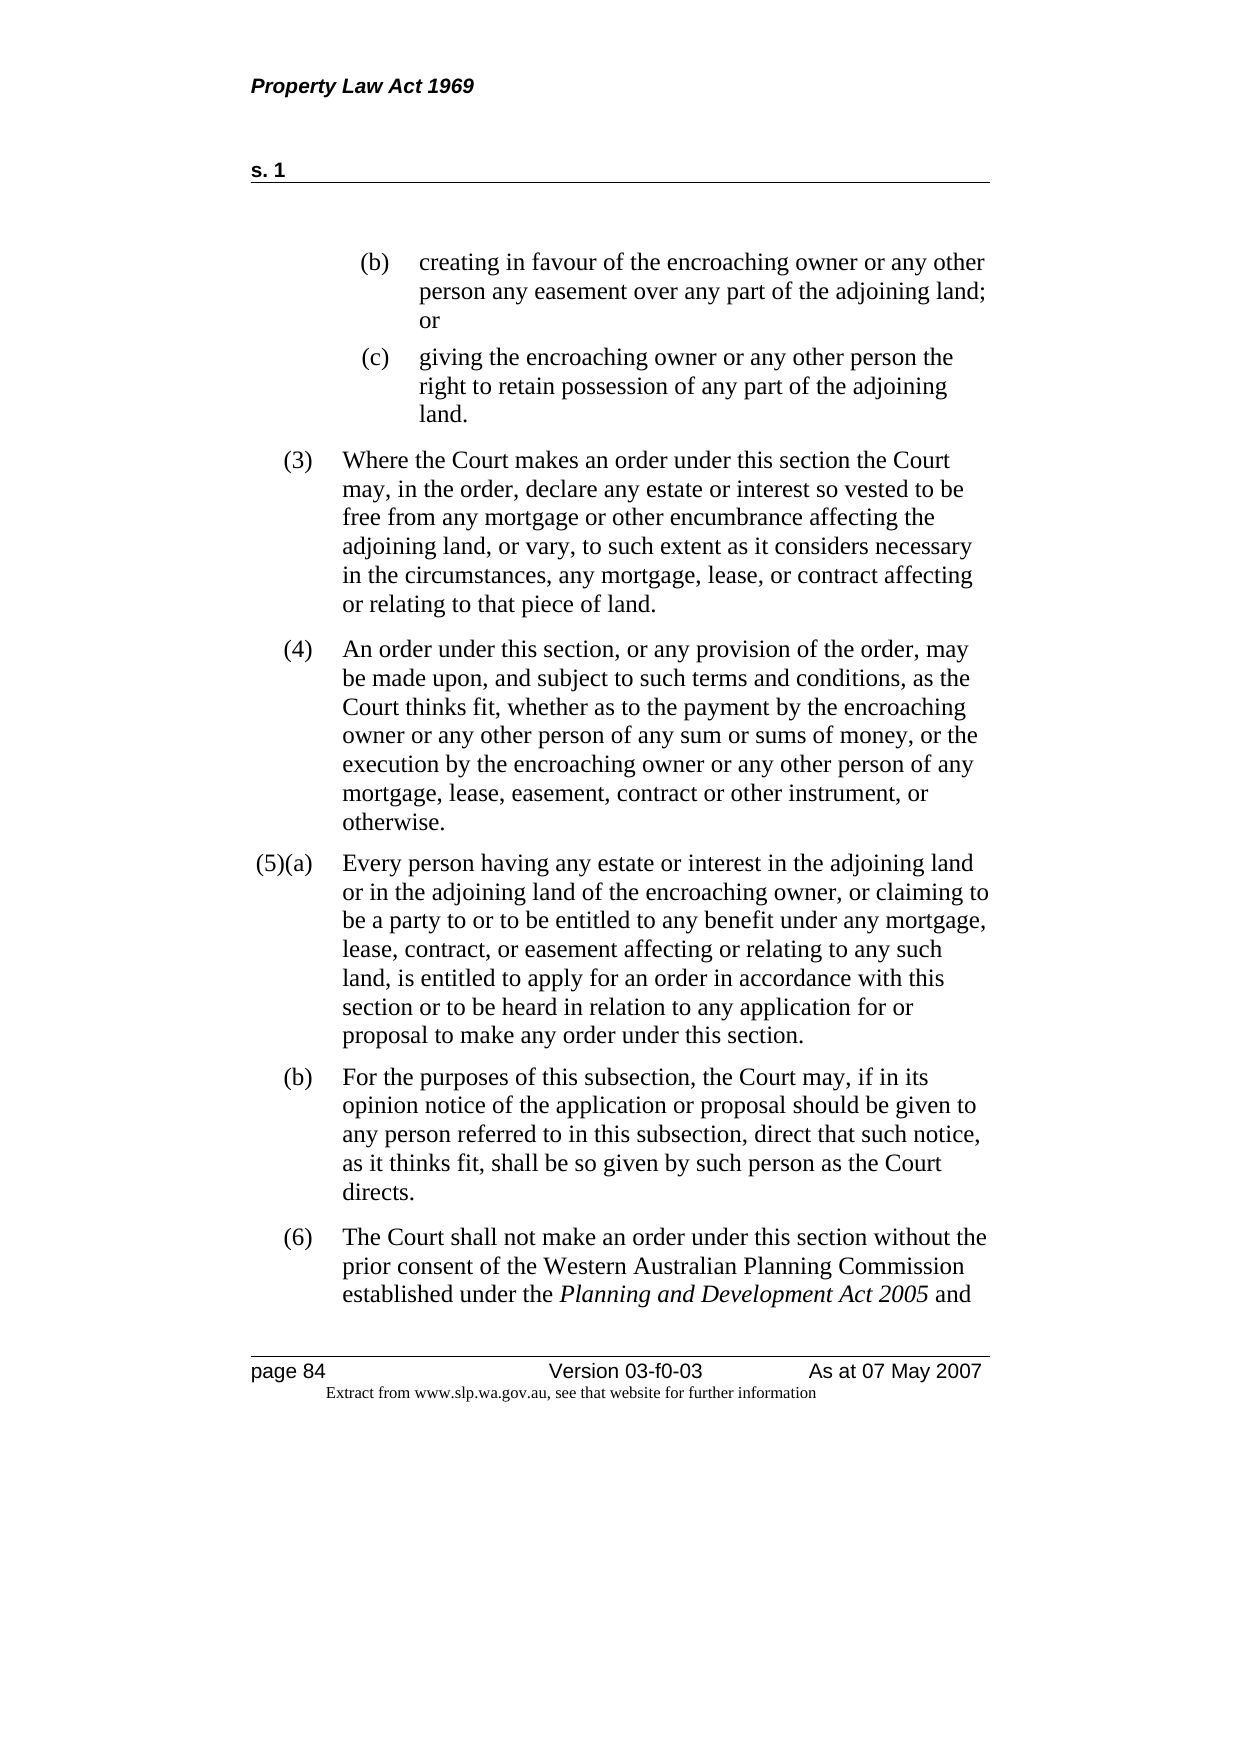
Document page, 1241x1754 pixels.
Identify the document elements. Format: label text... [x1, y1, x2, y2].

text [251, 1222, 990, 1308]
text (b) creating in favour of the encroaching owner or any other person any easement over any part of the adjoining land; or [251, 247, 990, 334]
text (5)(a) Every person having any estate or interest in the adjoining land or in the adjoining land of the encroaching owner, or claiming to be a party to or to be entitled to any benefit under any mortgage, lease, contract, or easement affecting or relating to any such land, is entitled to apply for an order in accordance with this section or to be heard in relation to any application for or proposal to make any order under this section. [251, 848, 990, 1049]
text (4) An order under this section, or any provision of the order, may be made upon, and subject to such terms and conditions, as the Court thinks fit, whether as to the payment by the encroaching owner or any other person of any sum or sums of money, or the execution by the encroaching owner or any other person of any mortgage, lease, easement, contract or other instrument, or otherwise. [251, 634, 990, 835]
text (c) giving the encroaching owner or any other person the right to retain possession of any part of the adjoining land. [251, 342, 990, 428]
text (b) For the purposes of this subsection, the Court may, if in its opinion notice of the application or proposal should be given to any person referred to in this subsection, direct that such notice, as it thinks fit, shall be so given by such person as the Court directs. [251, 1062, 990, 1205]
text (3) Where the Court makes an order under this section the Court may, in the order, declare any estate or interest so vested to be free from any mortgage or other encumbrance affecting the adjoining land, or vary, to such extent as it considers necessary in the circumstances, any mortgage, lease, or contract affecting or relating to that piece of land. [251, 445, 990, 617]
